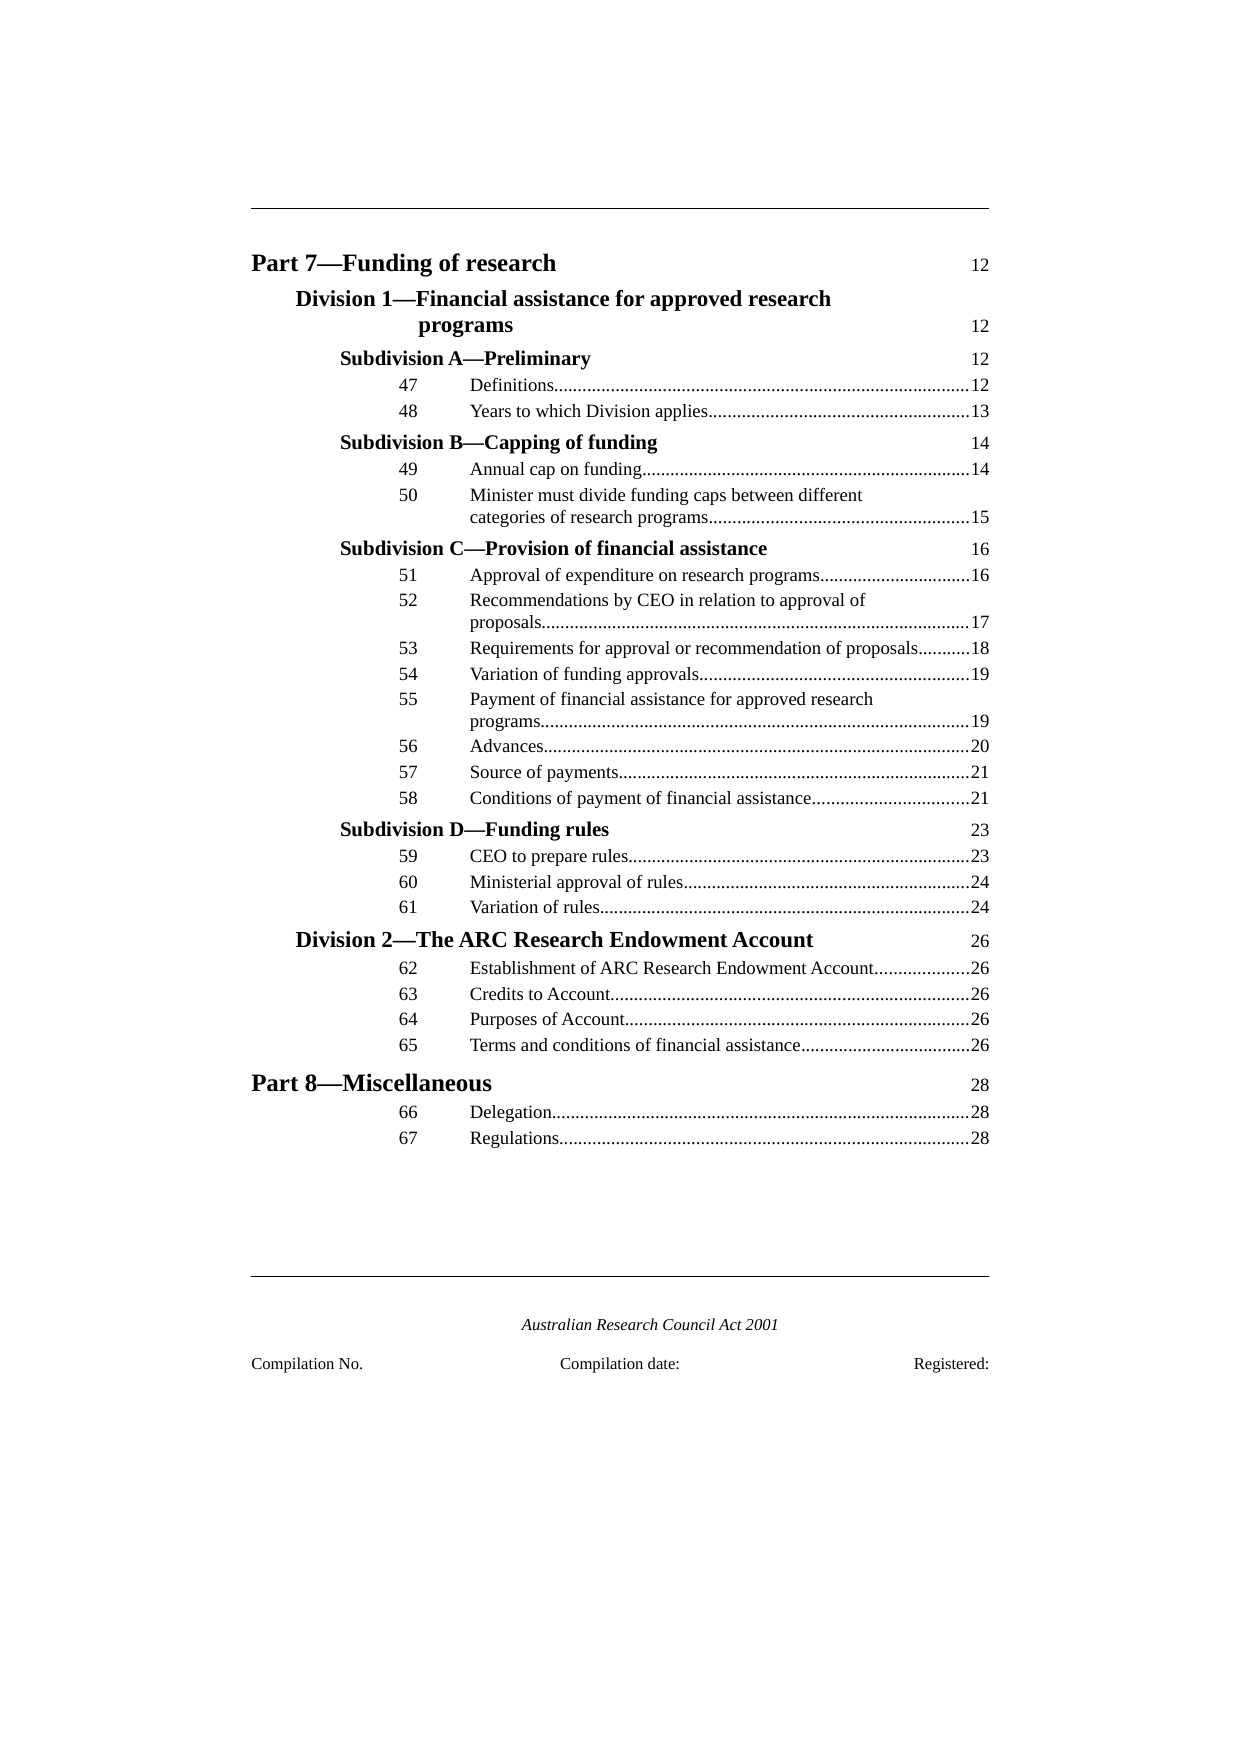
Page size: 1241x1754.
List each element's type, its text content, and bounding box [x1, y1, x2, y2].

text 53 Requirements for approval or recommendation of proposals 18 [399, 637, 930, 658]
text 66 Delegation 28 [399, 1101, 930, 1123]
text 57 Source of payments 21 [399, 761, 930, 783]
text 55 Payment of financial assistance for approved research programs 19 [399, 688, 930, 731]
text Division 1—Financial assistance for approved research programs 12 [295, 285, 930, 338]
text 65 Terms and conditions of financial assistance 26 [399, 1034, 930, 1056]
text 50 Minister must divide funding caps between different categories of research programs 15 [399, 484, 930, 527]
text 61 Variation of rules 24 [399, 896, 930, 918]
text Part 8—Miscellaneous 28 [251, 1068, 930, 1097]
text 54 Variation of funding approvals 19 [399, 662, 930, 684]
text Subdivision C—Provision of financial assistance 16 [340, 535, 930, 559]
text 59 CEO to prepare rules 23 [399, 845, 930, 867]
text Subdivision A—Preliminary 12 [340, 346, 930, 370]
text 67 Regulations 28 [399, 1127, 930, 1148]
text Division 2—The ARC Research Endowment Account 26 [295, 926, 930, 953]
text 52 Recommendations by CEO in relation to approval of proposals 17 [399, 589, 930, 632]
text Subdivision B—Capping of funding 14 [340, 430, 930, 454]
text 48 Years to which Division applies 13 [399, 400, 930, 422]
text 64 Purposes of Account 26 [399, 1008, 930, 1030]
text 56 Advances 20 [399, 735, 930, 757]
text 51 Approval of expenditure on research programs 16 [399, 564, 930, 585]
text Part 7—Funding of research 12 [251, 248, 930, 277]
text 62 Establishment of ARC Research Endowment Account 26 [399, 957, 930, 978]
text 49 Annual cap on funding 14 [399, 458, 930, 480]
text 60 Ministerial approval of rules 24 [399, 871, 930, 892]
text 47 Definitions 12 [399, 374, 930, 396]
text 63 Credits to Account 26 [399, 983, 930, 1004]
text Subdivision D—Funding rules 23 [340, 817, 930, 841]
text 58 Conditions of payment of financial assistance 21 [399, 787, 930, 808]
